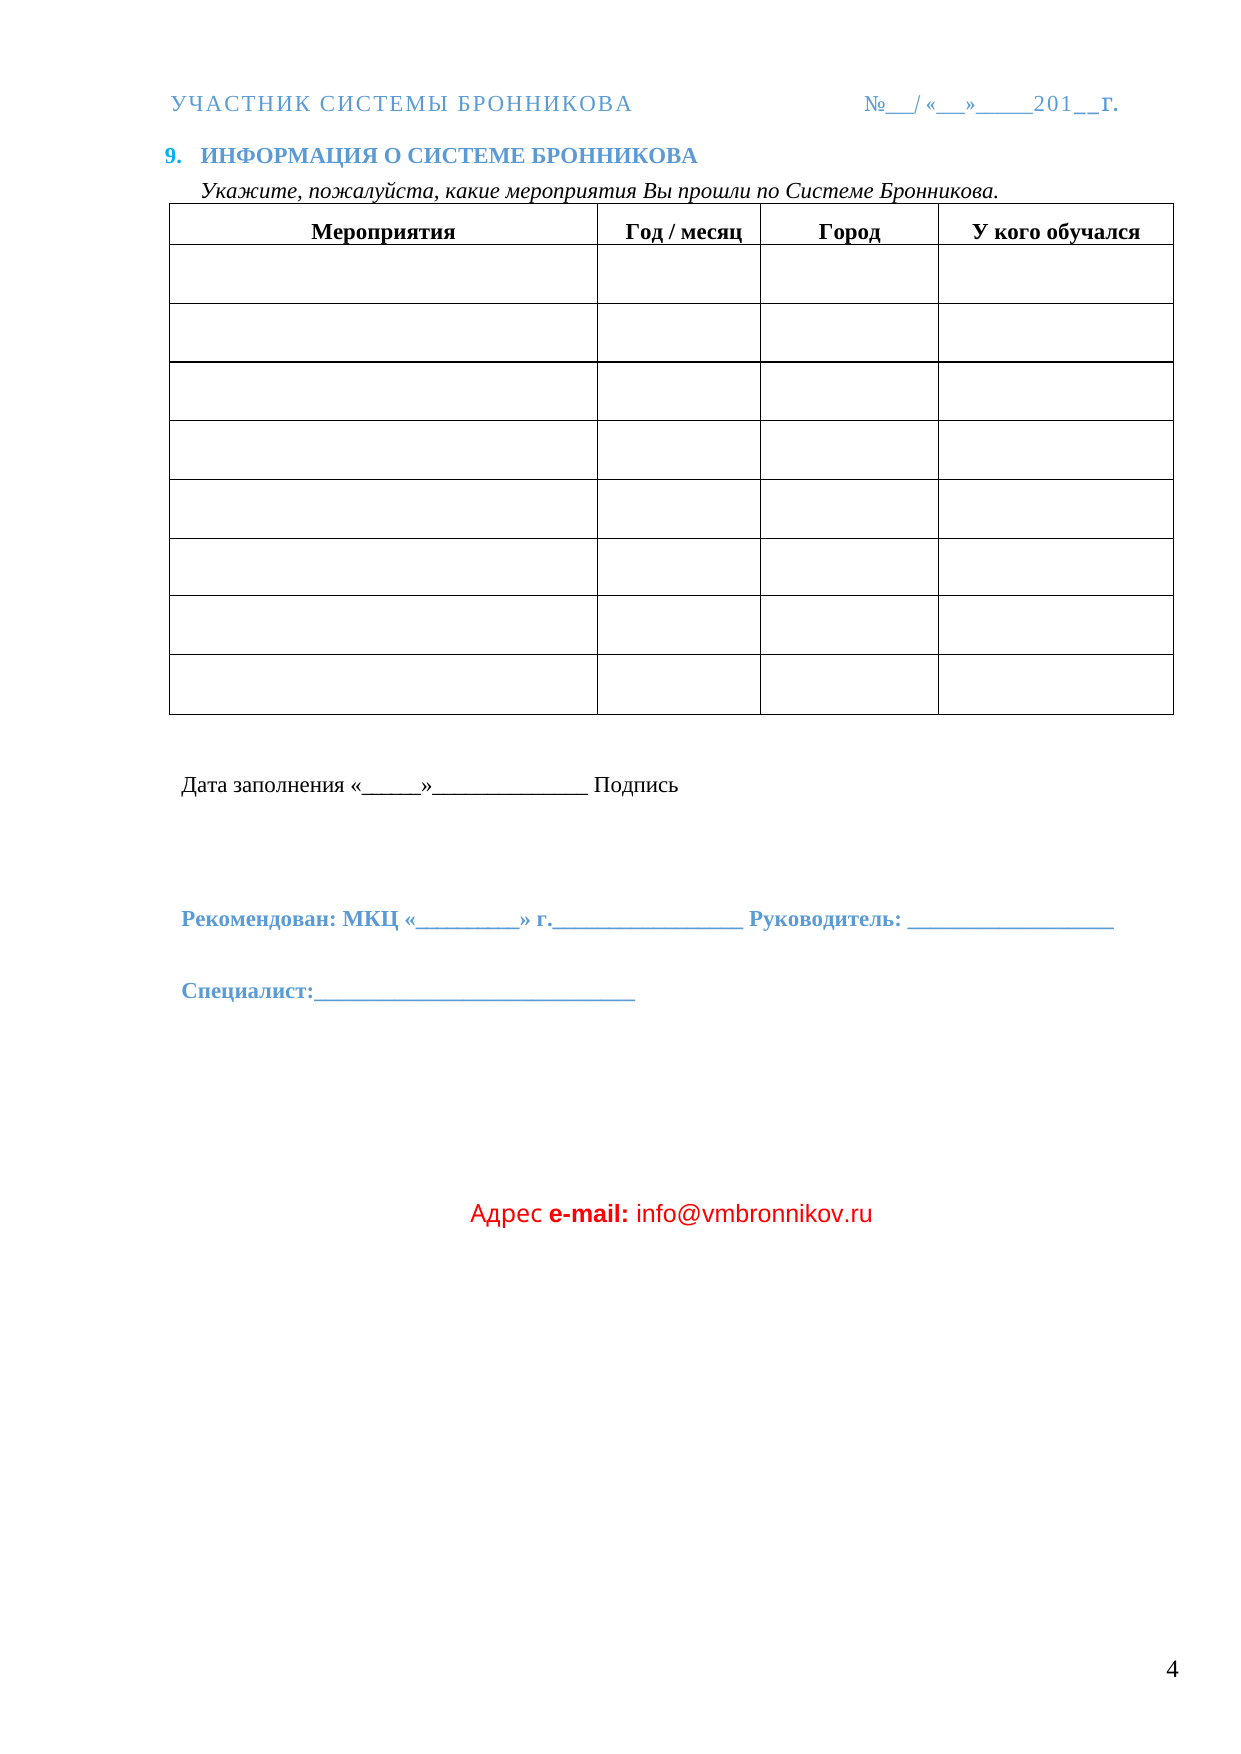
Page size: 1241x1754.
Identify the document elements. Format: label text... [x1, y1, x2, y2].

table_cell [170, 363, 597, 420]
table_cell [939, 596, 1173, 654]
table_cell [598, 655, 760, 713]
table_cell [598, 304, 760, 361]
table_cell [939, 245, 1173, 303]
table_header У кого обучался [939, 204, 1173, 244]
table_cell [170, 245, 597, 303]
table_cell [598, 421, 760, 478]
table_cell [761, 421, 938, 478]
table_cell [939, 304, 1173, 361]
table_cell [761, 363, 938, 420]
table_cell [170, 304, 597, 361]
text Рекомендован: МКЦ « » г. Руководитель: __________________ [181, 908, 1178, 931]
table_cell [761, 655, 938, 713]
text Дата заполнения « » Подпись [181, 774, 1178, 797]
table_cell [761, 480, 938, 538]
table_cell [170, 596, 597, 654]
table_cell [598, 596, 760, 654]
text Адрес e-mail: info@vmbronnikov.ru [164, 1196, 1178, 1230]
table_cell [170, 655, 597, 713]
table_cell [598, 245, 760, 303]
table_cell [598, 363, 760, 420]
list ИНФОРМАЦИЯ О СИСТЕМЕ БРОННИКОВА [164, 145, 1178, 168]
table_cell [170, 480, 597, 538]
table_cell [170, 421, 597, 478]
table_cell [761, 245, 938, 303]
table_cell [939, 539, 1173, 595]
table_cell [939, 421, 1173, 478]
text Специалист:____________________________ [181, 980, 1178, 1003]
table_cell [939, 655, 1173, 713]
table_cell [939, 480, 1173, 538]
table_header Год / месяц [598, 204, 760, 244]
table_cell [939, 363, 1173, 420]
text Укажите, пожалуйста, какие мероприятия Вы прошли по Системе Бронникова. [200, 180, 1178, 203]
table_cell [761, 304, 938, 361]
table_header Мероприятия [170, 204, 597, 244]
table_cell [598, 480, 760, 538]
table_cell [761, 539, 938, 595]
table_cell [761, 596, 938, 654]
table_cell [170, 539, 597, 595]
table_cell [598, 539, 760, 595]
table_header Город [761, 204, 938, 244]
